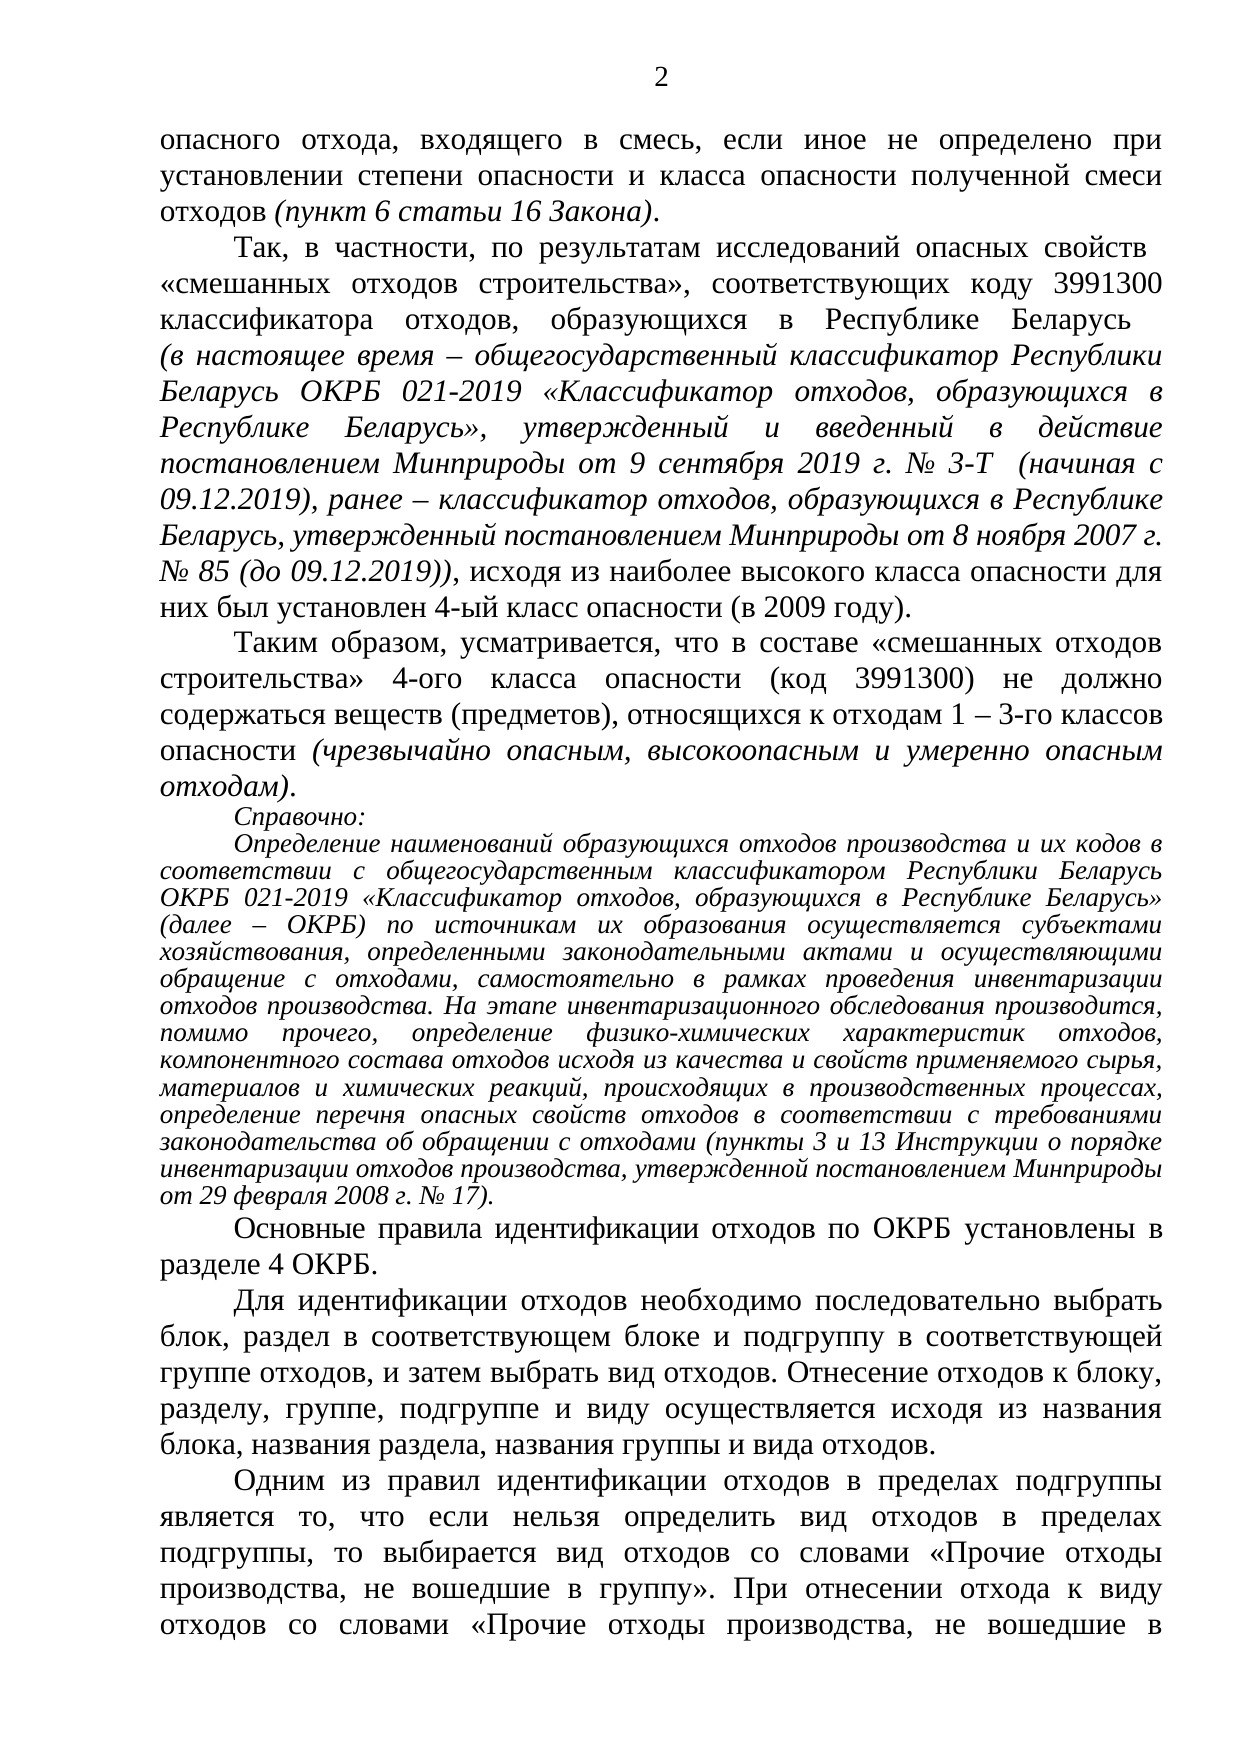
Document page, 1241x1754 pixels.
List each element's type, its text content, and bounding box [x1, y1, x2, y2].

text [159, 1461, 1163, 1641]
text Определение наименований образующихся отходов производства и их кодов в соответствии с общегосударственным классификатором Республики Беларусь ОКРБ 021-2019 «Классификатор отходов, образующихся в Республике Беларусь» (далее – ОКРБ) по источникам их образования осуществляется субъектами хозяйствования, определенными законодательными актами и осуществляющими обращение с отходами, самостоятельно в рамках проведения инвентаризации отходов производства. На этапе инвентаризационного обследования производится, помимо прочего, определение физико-химических характеристик отходов, компонентного состава отходов исходя из качества и свойств применяемого сырья, материалов и химических реакций, происходящих в производственных процессах, определение перечня опасных свойств отходов в соответствии с требованиями законодательства об обращении с отходами (пункты 3 и 13 Инструкции о порядке инвентаризации отходов производства, утвержденной постановлением Минприроды от 29 февраля 2008 г. № 17). [159, 831, 1163, 1210]
text Так, в частности, по результатам исследований опасных свойств «смешанных отходов строительства», соответствующих коду 3991300 классификатора отходов, образующихся в Республике Беларусь (в настоящее время – общегосударственный классификатор Республики Беларусь ОКРБ 021-2019 «Классификатор отходов, образующихся в Республике Беларусь», утвержденный и введенный в действие постановлением Минприроды от 9 сентября 2019 г. № 3-Т (начиная с 09.12.2019), ранее – классификатор отходов, образующихся в Республике Беларусь, утвержденный постановлением Минприроды от 8 ноября 2007 г. № 85 (до 09.12.2019)), исходя из наиболее высокого класса опасности для них был установлен 4-ый класс опасности (в 2009 году). [159, 228, 1163, 624]
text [159, 121, 1163, 228]
text Таким образом, усматривается, что в составе «смешанных отходов строительства» 4-ого класса опасности (код 3991300) не должно содержаться веществ (предметов), относящихся к отходам 1 – 3-го классов опасности (чрезвычайно опасным, высокоопасным и умеренно опасным отходам). [159, 624, 1163, 803]
text Для идентификации отходов необходимо последовательно выбрать блок, раздел в соответствующем блоке и подгруппу в соответствующей группе отходов, и затем выбрать вид отходов. Отнесение отходов к блоку, разделу, группе, подгруппе и виду осуществляется исходя из названия блока, названия раздела, названия группы и вида отходов. [159, 1282, 1163, 1461]
text Справочно: [159, 803, 1163, 831]
text Основные правила идентификации отходов по ОКРБ установлены в разделе 4 ОКРБ. [159, 1210, 1163, 1282]
